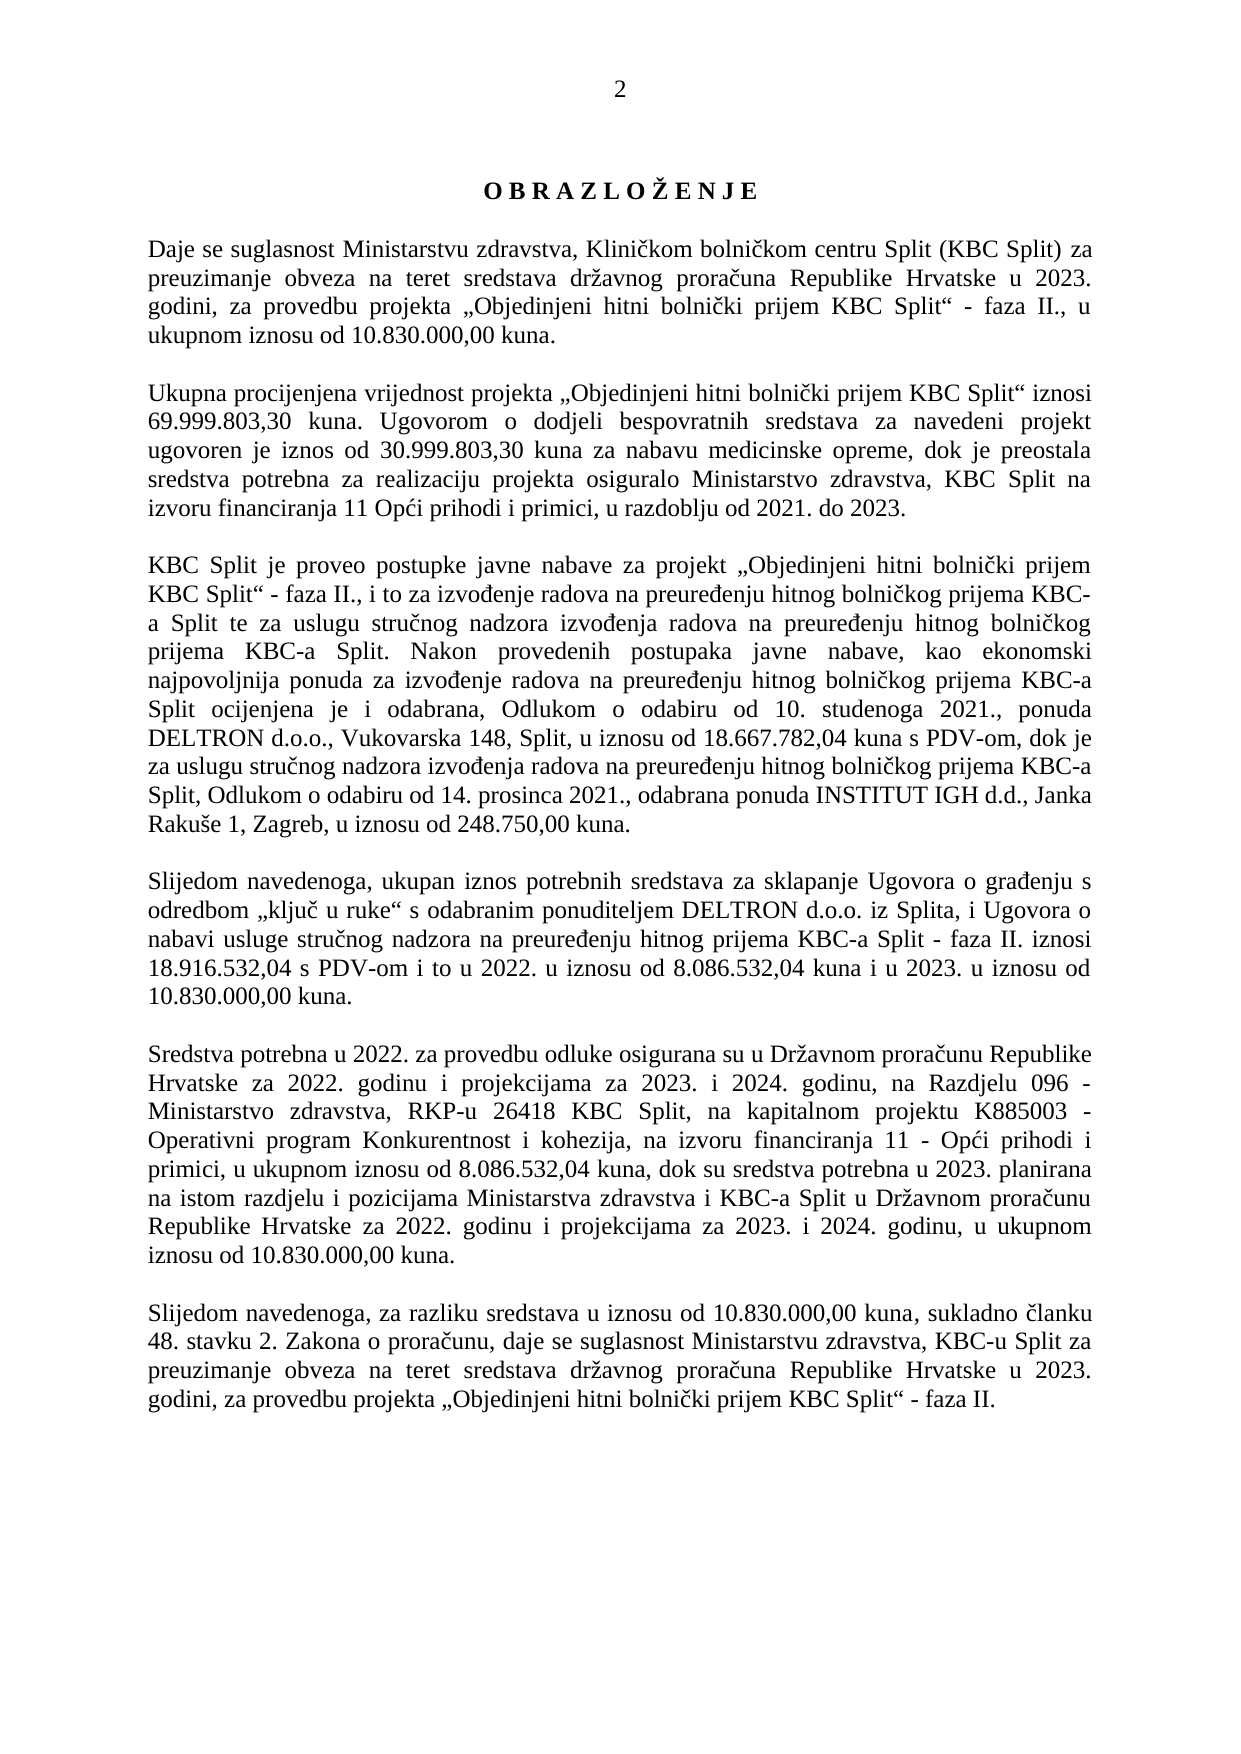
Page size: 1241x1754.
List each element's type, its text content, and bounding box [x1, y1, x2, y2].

text O B R A Z L O Ž E N J E [148, 176, 1092, 205]
text Daje se suglasnost Ministarstvu zdravstva, Kliničkom bolničkom centru Split (KBC Split) za preuzimanje obveza na teret sredstava državnog proračuna Republike Hrvatske u 2023. godini, za provedbu projekta „Objedinjeni hitni bolnički prijem KBC Split“ - faza II., u ukupnom iznosu od 10.830.000,00 kuna. [148, 234, 1092, 349]
text Slijedom navedenoga, ukupan iznos potrebnih sredstava za sklapanje Ugovora o građenju s odredbom „ključ u ruke“ s odabranim ponuditeljem DELTRON d.o.o. iz Splita, i Ugovora o nabavi usluge stručnog nadzora na preuređenju hitnog prijema KBC-a Split - faza II. iznosi 18.916.532,04 s PDV-om i to u 2022. u iznosu od 8.086.532,04 kuna i u 2023. u iznosu od 10.830.000,00 kuna. [148, 866, 1092, 1010]
text Slijedom navedenoga, za razliku sredstava u iznosu od 10.830.000,00 kuna, sukladno članku 48. stavku 2. Zakona o proračunu, daje se suglasnost Ministarstvu zdravstva, KBC-u Split za preuzimanje obveza na teret sredstava državnog proračuna Republike Hrvatske u 2023. godini, za provedbu projekta „Objedinjeni hitni bolnički prijem KBC Split“ - faza II. [148, 1298, 1092, 1413]
text KBC Split je proveo postupke javne nabave za projekt „Objedinjeni hitni bolnički prijem KBC Split“ - faza II., i to za izvođenje radova na preuređenju hitnog bolničkog prijema KBC-a Split te za uslugu stručnog nadzora izvođenja radova na preuređenju hitnog bolničkog prijema KBC-a Split. Nakon provedenih postupaka javne nabave, kao ekonomski najpovoljnija ponuda za izvođenje radova na preuređenju hitnog bolničkog prijema KBC-a Split ocijenjena je i odabrana, Odlukom o odabiru od 10. studenoga 2021., ponuda DELTRON d.o.o., Vukovarska 148, Split, u iznosu od 18.667.782,04 kuna s PDV-om, dok je za uslugu stručnog nadzora izvođenja radova na preuređenju hitnog bolničkog prijema KBC-a Split, Odlukom o odabiru od 14. prosinca 2021., odabrana ponuda INSTITUT IGH d.d., Janka Rakuše 1, Zagreb, u iznosu od 248.750,00 kuna. [148, 550, 1092, 838]
text Sredstva potrebna u 2022. za provedbu odluke osigurana su u Državnom proračunu Republike Hrvatske za 2022. godinu i projekcijama za 2023. i 2024. godinu, na Razdjelu 096 - Ministarstvo zdravstva, RKP-u 26418 KBC Split, na kapitalnom projektu K885003 - Operativni program Konkurentnost i kohezija, na izvoru financiranja 11 - Opći prihodi i primici, u ukupnom iznosu od 8.086.532,04 kuna, dok su sredstva potrebna u 2023. planirana na istom razdjelu i pozicijama Ministarstva zdravstva i KBC-a Split u Državnom proračunu Republike Hrvatske za 2022. godinu i projekcijama za 2023. i 2024. godinu, u ukupnom iznosu od 10.830.000,00 kuna. [148, 1039, 1092, 1269]
text Ukupna procijenjena vrijednost projekta „Objedinjeni hitni bolnički prijem KBC Split“ iznosi 69.999.803,30 kuna. Ugovorom o dodjeli bespovratnih sredstava za navedeni projekt ugovoren je iznos od 30.999.803,30 kuna za nabavu medicinske opreme, dok je preostala sredstva potrebna za realizaciju projekta osiguralo Ministarstvo zdravstva, KBC Split na izvoru financiranja 11 Opći prihodi i primici, u razdoblju od 2021. do 2023. [148, 378, 1092, 521]
